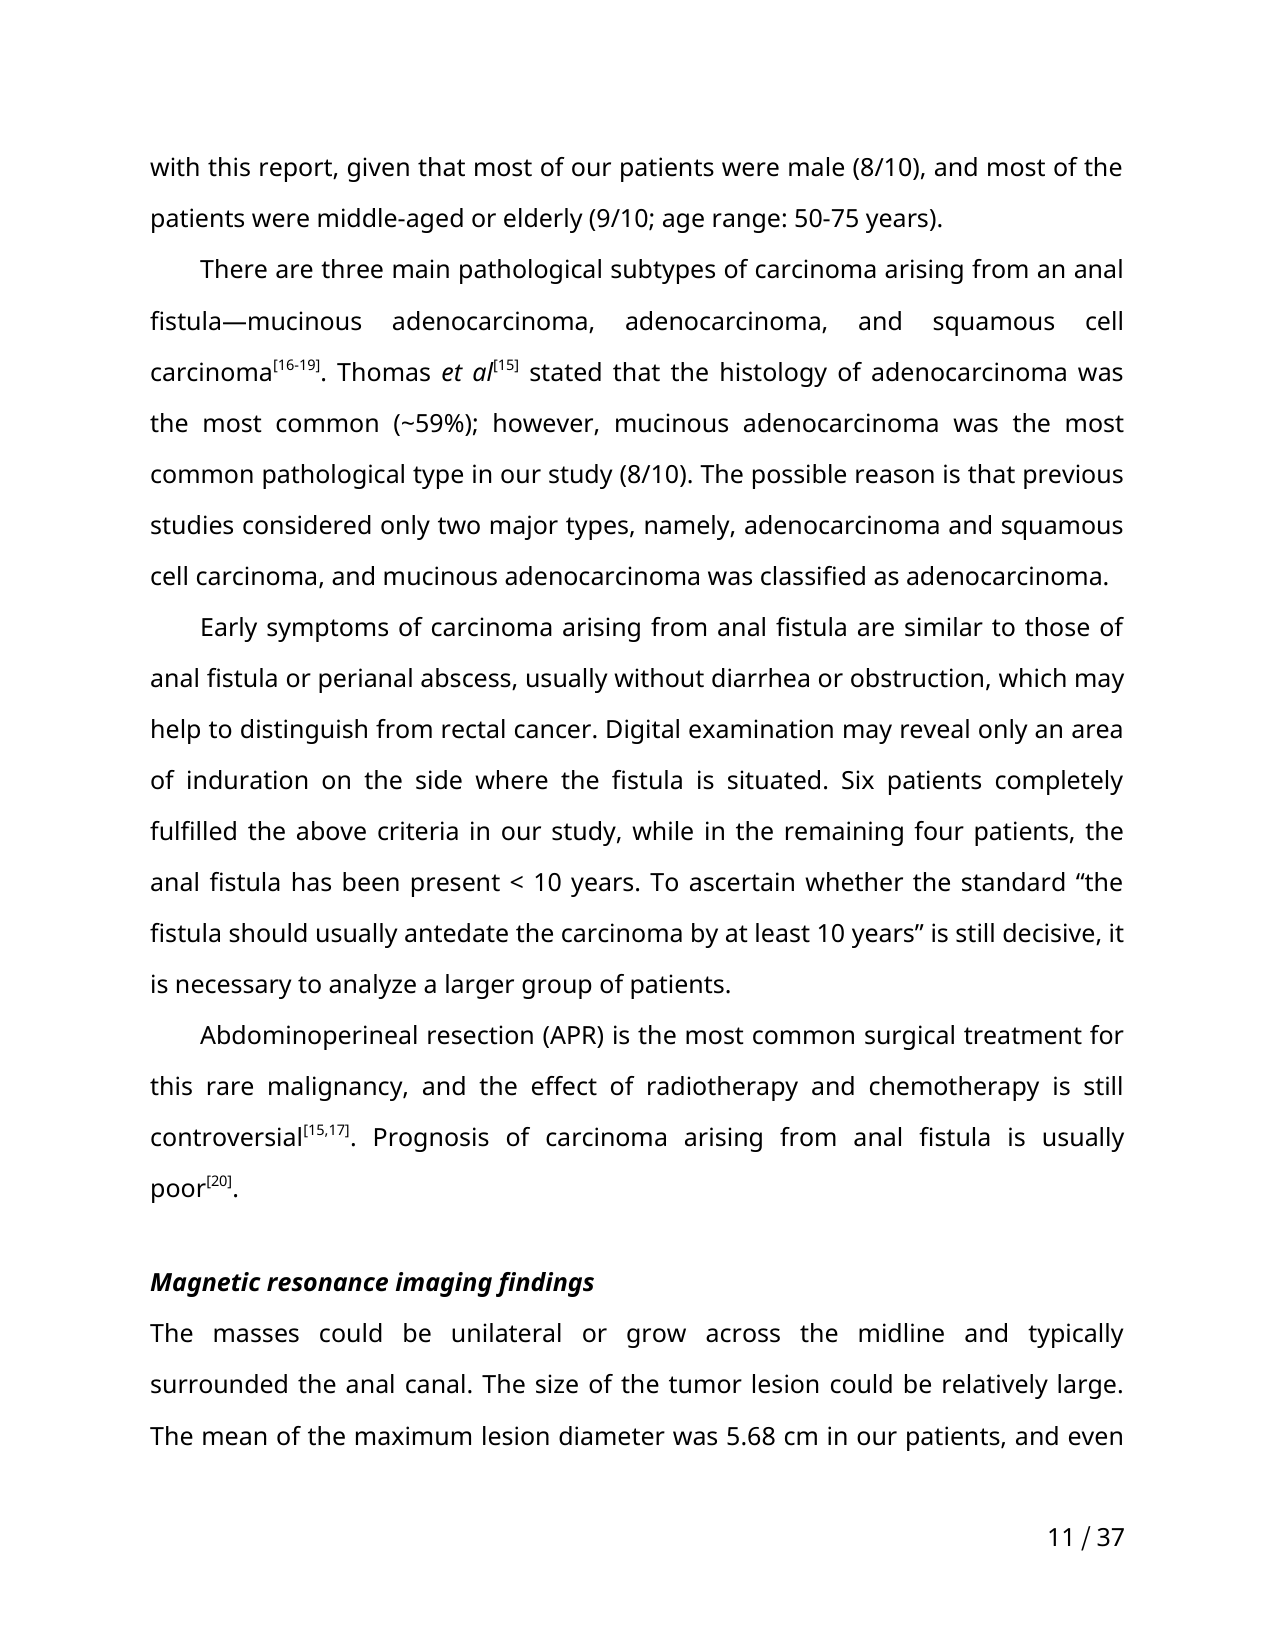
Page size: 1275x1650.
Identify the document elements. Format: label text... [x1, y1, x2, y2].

text Magnetic resonance imaging findings [150, 1265, 1125, 1299]
text Early symptoms of carcinoma arising from anal fistula are similar to those of anal fistula or perianal abscess, usually without diarrhea or obstruction, which may help to distinguish from rectal cancer. Digital examination may reveal only an area of induration on the side where the fistula is situated. Six patients completely fulfilled the above criteria in our study, while in the remaining four patients, the anal fistula has been present < 10 years. To ascertain whether the standard “the fistula should usually antedate the carcinoma by at least 10 years” is still decisive, it is necessary to analyze a larger group of patients. [150, 609, 1125, 1001]
text Abdominoperineal resection (APR) is the most common surgical treatment for this rare malignancy, and the effect of radiotherapy and chemotherapy is still controversial[15,17]. Prognosis of carcinoma arising from anal fistula is usually poor[20]. [150, 1018, 1125, 1205]
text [150, 1316, 1125, 1452]
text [150, 150, 1125, 235]
text There are three main pathological subtypes of carcinoma arising from an anal fistula—mucinous adenocarcinoma, adenocarcinoma, and squamous cell carcinoma[16-19]. Thomas et al[15] stated that the histology of adenocarcinoma was the most common (~59%); however, mucinous adenocarcinoma was the most common pathological type in our study (8/10). The possible reason is that previous studies considered only two major types, namely, adenocarcinoma and squamous cell carcinoma, and mucinous adenocarcinoma was classified as adenocarcinoma. [150, 252, 1125, 592]
